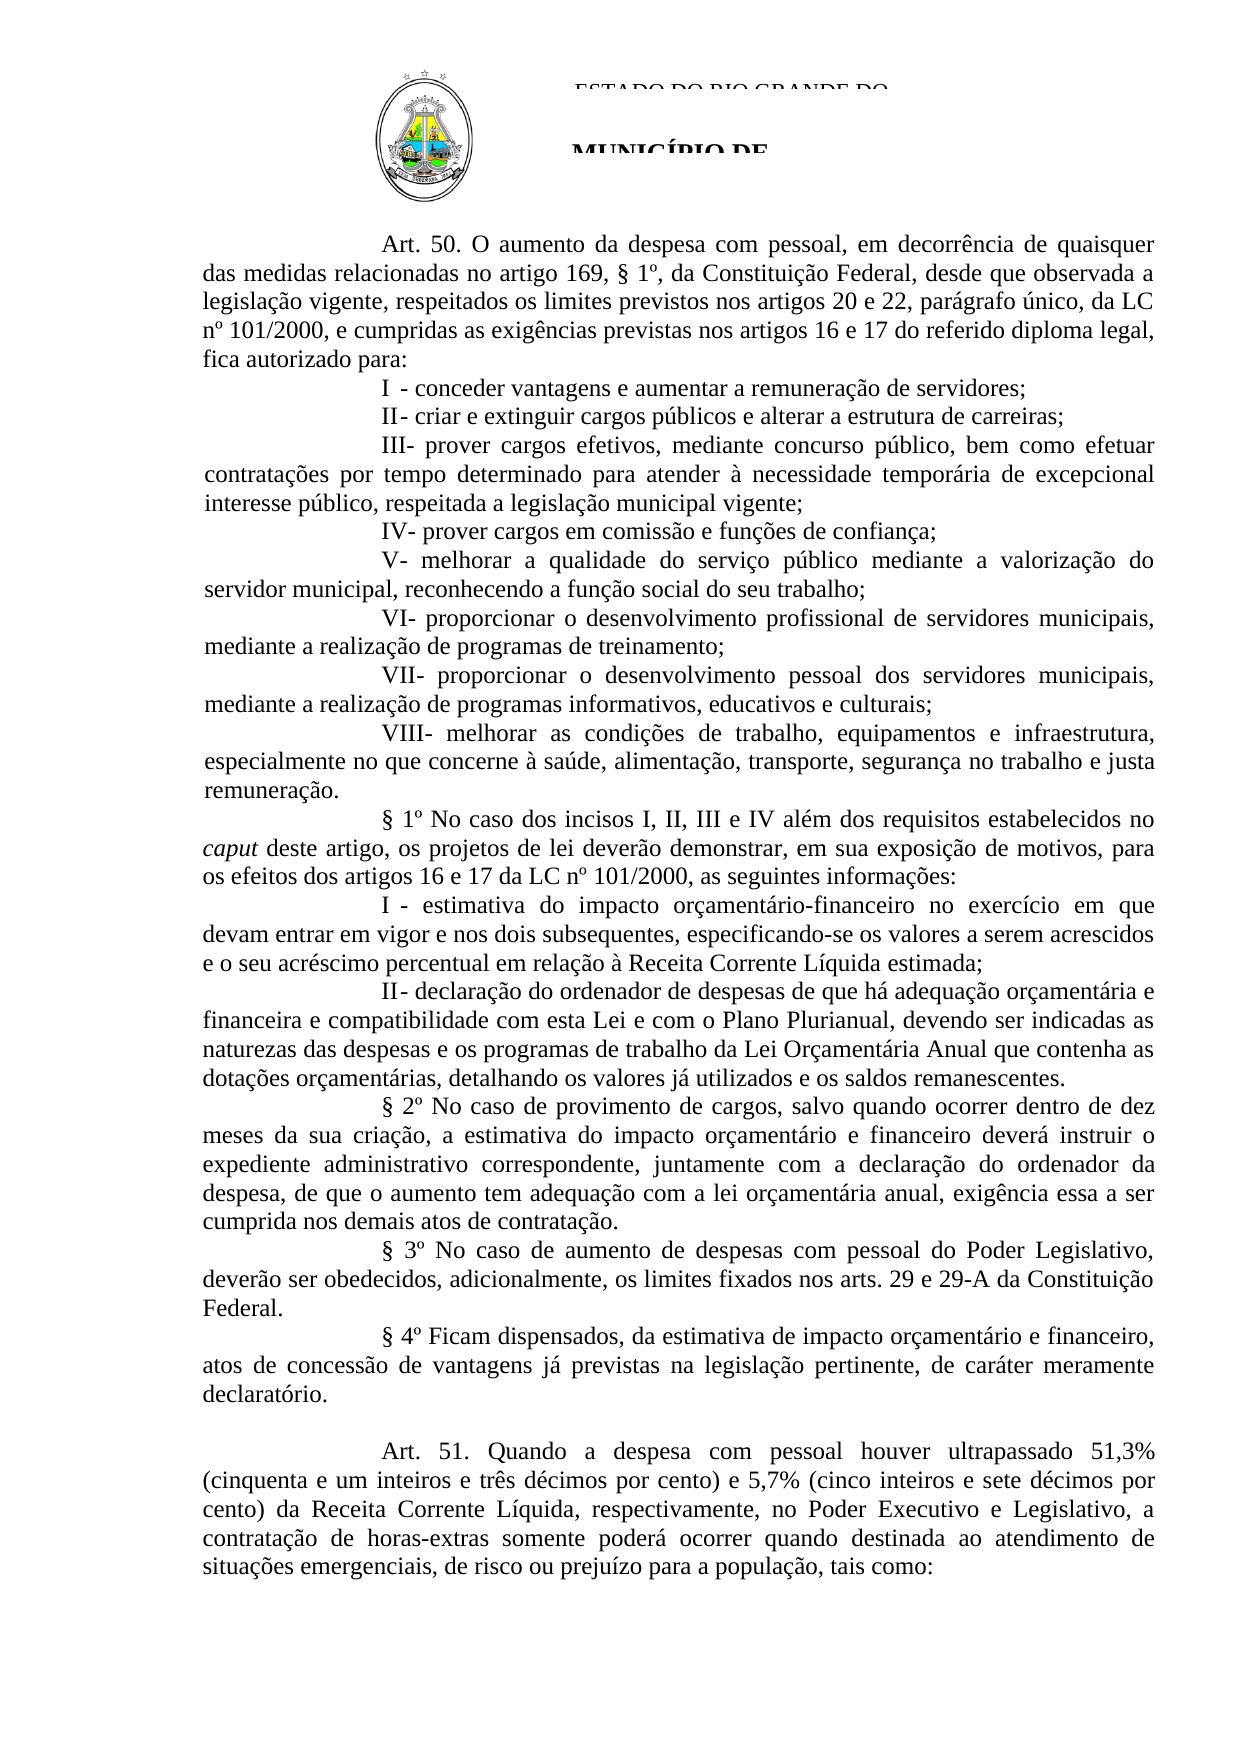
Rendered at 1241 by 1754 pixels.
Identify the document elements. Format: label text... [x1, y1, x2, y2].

list VI- proporcionar o desenvolvimento profissional de servidores municipais, mediante a realização de programas de treinamento; [204, 603, 1155, 660]
text Art. 51. Quando a despesa com pessoal houver ultrapassado 51,3% (cinquenta e um inteiros e três décimos por cento) e 5,7% (cinco inteiros e sete décimos por cento) da Receita Corrente Líquida, respectivamente, no Poder Executivo e Legislativo, a contratação de horas-extras somente poderá ocorrer quando destinada ao atendimento de situações emergenciais, de risco ou prejuízo para a população, tais como: [202, 1436, 1156, 1580]
text Art. 50. O aumento da despesa com pessoal, em decorrência de quaisquer das medidas relacionadas no artigo 169, § 1º, da Constituição Federal, desde que observada a legislação vigente, respeitados os limites previstos nos artigos 20 e 22, parágrafo único, da LC nº 101/2000, e cumpridas as exigências previstas nos artigos 16 e 17 do referido diploma legal, fica autorizado para: [202, 229, 1155, 373]
list IV- prover cargos em comissão e funções de confiança; [204, 516, 1173, 545]
list V- melhorar a qualidade do serviço público mediante a valorização do servidor municipal, reconhecendo a função social do seu trabalho; [204, 545, 1155, 603]
text § 2º No caso de provimento de cargos, salvo quando ocorrer dentro de dez meses da sua criação, a estimativa do impacto orçamentário e financeiro deverá instruir o expediente administrativo correspondente, juntamente com a declaração do ordenador da despesa, de que o aumento tem adequação com a lei orçamentária anual, exigência essa a ser cumprida nos demais atos de contratação. [202, 1091, 1156, 1235]
list III- prover cargos efetivos, mediante concurso público, bem como efetuar contratações por tempo determinado para atender à necessidade temporária de excepcional interesse público, respeitada a legislação municipal vigente; [204, 430, 1156, 516]
list - conceder vantagens e aumentar a remuneração de servidores; [202, 373, 1173, 401]
list - estimativa do impacto orçamentário-financeiro no exercício em que devam entrar em vigor e nos dois subsequentes, especificando-se os valores a serem acrescidos e o seu acréscimo percentual em relação à Receita Corrente Líquida estimada; [202, 890, 1156, 976]
list VIII- melhorar as condições de trabalho, equipamentos e infraestrutura, especialmente no que concerne à saúde, alimentação, transporte, segurança no trabalho e justa remuneração. [204, 718, 1156, 804]
list VII- proporcionar o desenvolvimento pessoal dos servidores municipais, mediante a realização de programas informativos, educativos e culturais; [204, 660, 1155, 718]
text § 1º No caso dos incisos I, II, III e IV além dos requisitos estabelecidos no caput deste artigo, os projetos de lei deverão demonstrar, em sua exposição de motivos, para os efeitos dos artigos 16 e 17 da LC nº 101/2000, as seguintes informações: [202, 804, 1155, 890]
picture [375, 69, 473, 202]
list - criar e extinguir cargos públicos e alterar a estrutura de carreiras; [202, 401, 1173, 430]
text § 3º No caso de aumento de despesas com pessoal do Poder Legislativo, deverão ser obedecidos, adicionalmente, os limites fixados nos arts. 29 e 29-A da Constituição Federal. [202, 1235, 1154, 1321]
text § 4º Ficam dispensados, da estimativa de impacto orçamentário e financeiro, atos de concessão de vantagens já previstas na legislação pertinente, de caráter meramente declaratório. [202, 1321, 1156, 1408]
list - declaração do ordenador de despesas de que há adequação orçamentária e financeira e compatibilidade com esta Lei e com o Plano Plurianual, devendo ser indicadas as naturezas das despesas e os programas de trabalho da Lei Orçamentária Anual que contenha as dotações orçamentárias, detalhando os valores já utilizados e os saldos remanescentes. [202, 976, 1156, 1091]
